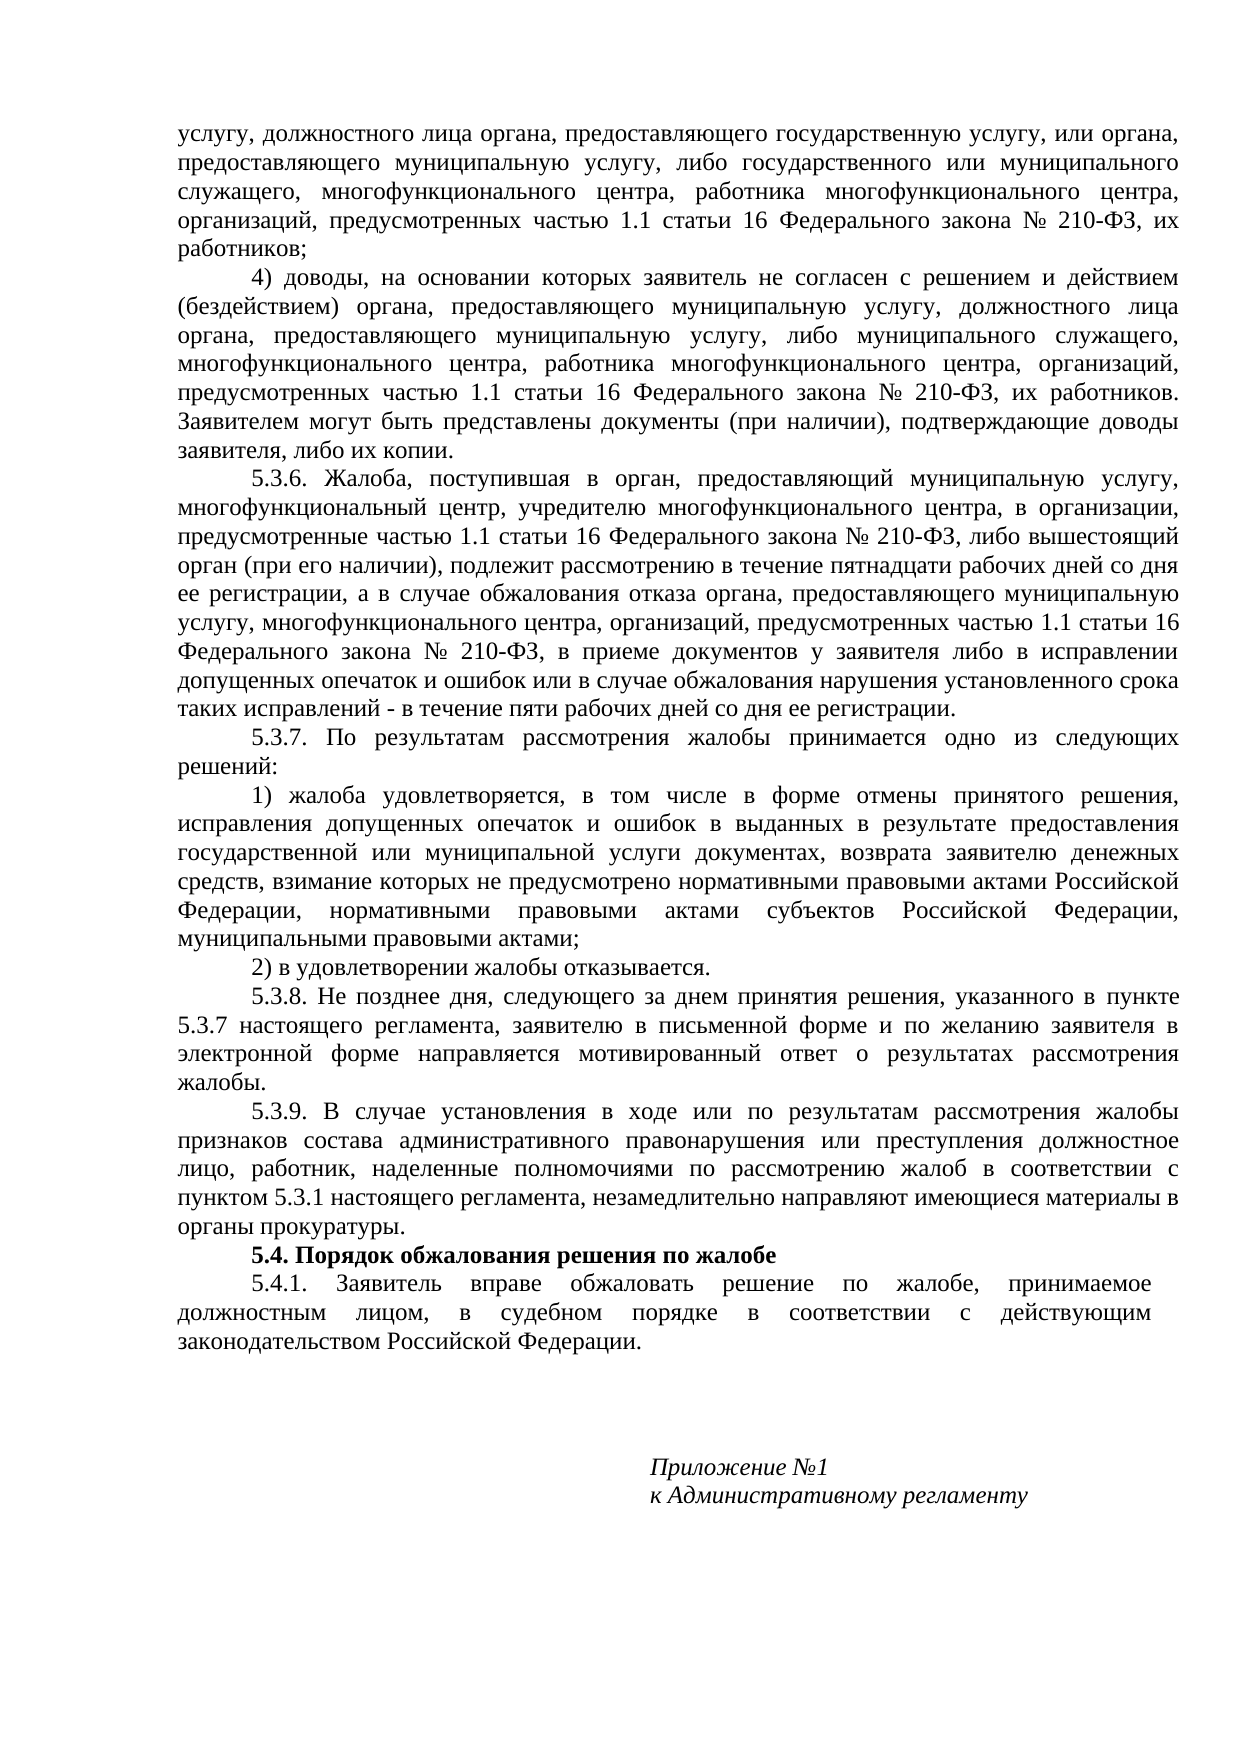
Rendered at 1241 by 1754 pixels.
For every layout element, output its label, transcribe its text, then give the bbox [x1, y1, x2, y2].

text 5.3.7. По результатам рассмотрения жалобы принимается одно из следующих решений: [177, 722, 1180, 780]
text Приложение №1 [650, 1452, 1180, 1480]
text к Административному регламенту [650, 1480, 1180, 1509]
text 5.4. Порядок обжалования решения по жалобе [177, 1240, 1149, 1268]
text 5.3.6. Жалоба, поступившая в орган, предоставляющий муниципальную услугу, многофункциональный центр, учредителю многофункционального центра, в организации, предусмотренные частью 1.1 статьи 16 Федерального закона № 210-ФЗ, либо вышестоящий орган (при его наличии), подлежит рассмотрению в течение пятнадцати рабочих дней со дня ее регистрации, а в случае обжалования отказа органа, предоставляющего муниципальную услугу, многофункционального центра, организаций, предусмотренных частью 1.1 статьи 16 Федерального закона № 210-ФЗ, в приеме документов у заявителя либо в исправлении допущенных опечаток и ошибок или в случае обжалования нарушения установленного срока таких исправлений - в течение пяти рабочих дней со дня ее регистрации. [177, 463, 1180, 722]
text 1) жалоба удовлетворяется, в том числе в форме отмены принятого решения, исправления допущенных опечаток и ошибок в выданных в результате предоставления государственной или муниципальной услуги документах, возврата заявителю денежных средств, взимание которых не предусмотрено нормативными правовыми актами Российской Федерации, нормативными правовыми актами субъектов Российской Федерации, муниципальными правовыми актами; [177, 780, 1180, 952]
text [177, 118, 1180, 262]
text 2) в удовлетворении жалобы отказывается. [177, 952, 1180, 981]
text 4) доводы, на основании которых заявитель не согласен с решением и действием (бездействием) органа, предоставляющего муниципальную услугу, должностного лица органа, предоставляющего муниципальную услугу, либо муниципального служащего, многофункционального центра, работника многофункционального центра, организаций, предусмотренных частью 1.1 статьи 16 Федерального закона № 210-ФЗ, их работников. Заявителем могут быть представлены документы (при наличии), подтверждающие доводы заявителя, либо их копии. [177, 262, 1180, 463]
text 5.3.8. Не позднее дня, следующего за днем принятия решения, указанного в пункте 5.3.7 настоящего регламента, заявителю в письменной форме и по желанию заявителя в электронной форме направляется мотивированный ответ о результатах рассмотрения жалобы. [177, 981, 1180, 1096]
text 5.4.1. Заявитель вправе обжаловать решение по жалобе, принимаемое должностным лицом, в судебном порядке в соответствии с действующим законодательством Российской Федерации. [177, 1268, 1152, 1355]
text 5.3.9. В случае установления в ходе или по результатам рассмотрения жалобы признаков состава административного правонарушения или преступления должностное лицо, работник, наделенные полномочиями по рассмотрению жалоб в соответствии с пунктом 5.3.1 настоящего регламента, незамедлительно направляют имеющиеся материалы в органы прокуратуры. [177, 1096, 1180, 1240]
